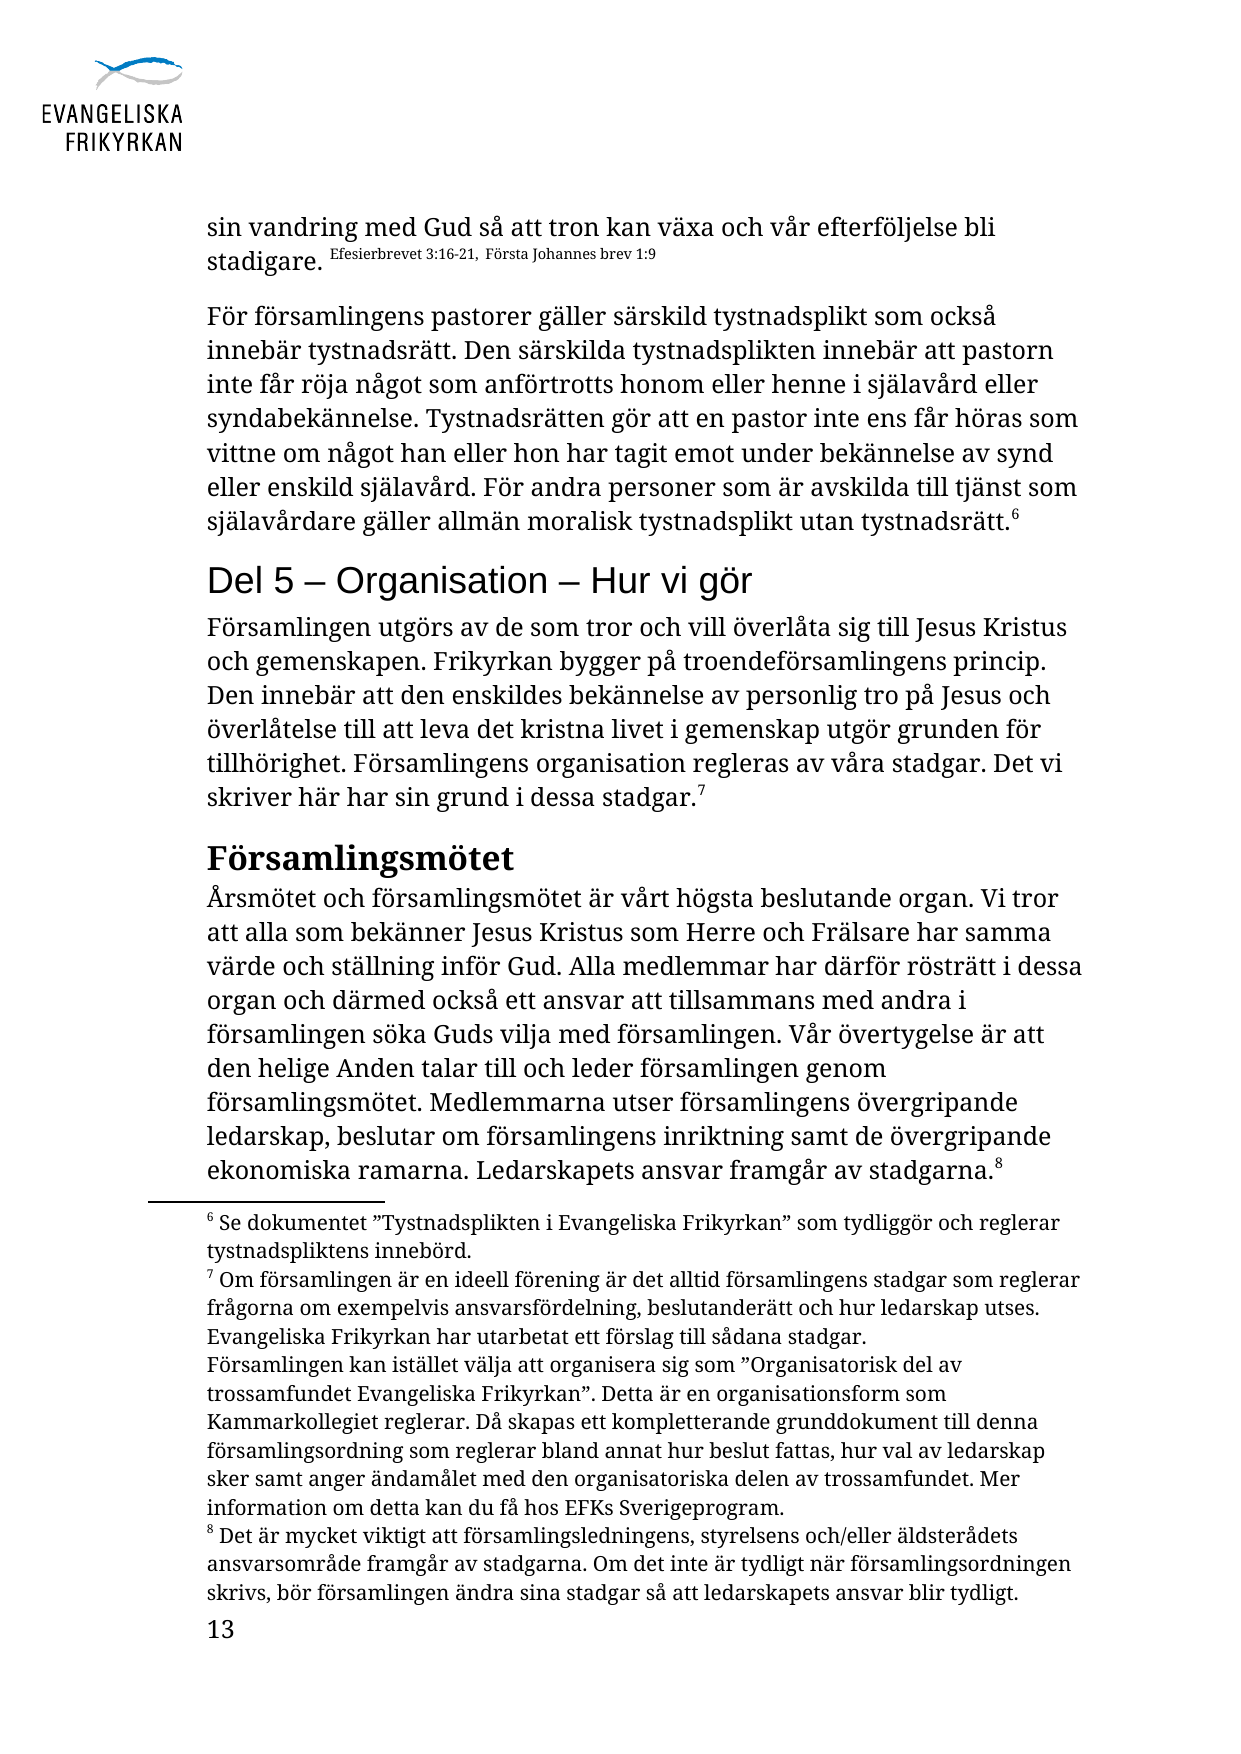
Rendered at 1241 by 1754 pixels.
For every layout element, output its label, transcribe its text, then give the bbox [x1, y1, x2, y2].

subtitle Församlingsmötet [207, 835, 1093, 880]
text Årsmötet och församlingsmötet är vårt högsta beslutande organ. Vi tror att alla som bekänner Jesus Kristus som Herre och Frälsare har samma värde och ställning inför Gud. Alla medlemmar har därför rösträtt i dessa organ och därmed också ett ansvar att tillsammans med andra i församlingen söka Guds vilja med församlingen. Vår övertygelse är att den helige Anden talar till och leder församlingen genom församlingsmötet. Medlemmarna utser församlingens övergripande ledarskap, beslutar om församlingens inriktning samt de övergripande ekonomiska ramarna. Ledarskapets ansvar framgår av stadgarna. [207, 880, 1093, 1187]
text För församlingens pastorer gäller särskild tystnadsplikt som också innebär tystnadsrätt. Den särskilda tystnadsplikten innebär att pastorn inte får röja något som anförtrotts honom eller henne i själavård eller syndabekännelse. Tystnadsrätten gör att en pastor inte ens får höras som vittne om något han eller hon har tagit emot under bekännelse av synd eller enskild själavård. För andra personer som är avskilda till tjänst som själavårdare gäller allmän moralisk tystnadsplikt utan tystnadsrätt. [207, 299, 1093, 537]
subtitle Del 5 – Organisation – Hur vi gör [207, 558, 1093, 601]
picture [42, 57, 183, 151]
text Församlingen utgörs av de som tror och vill överlåta sig till Jesus Kristus och gemenskapen. Frikyrkan bygger på troendeförsamlingens princip. Den innebär att den enskildes bekännelse av personlig tro på Jesus och överlåtelse till att leva det kristna livet i gemenskap utgör grunden för tillhörighet. Församlingens organisation regleras av våra stadgar. Det vi skriver här har sin grund i dessa stadgar. [207, 610, 1093, 814]
